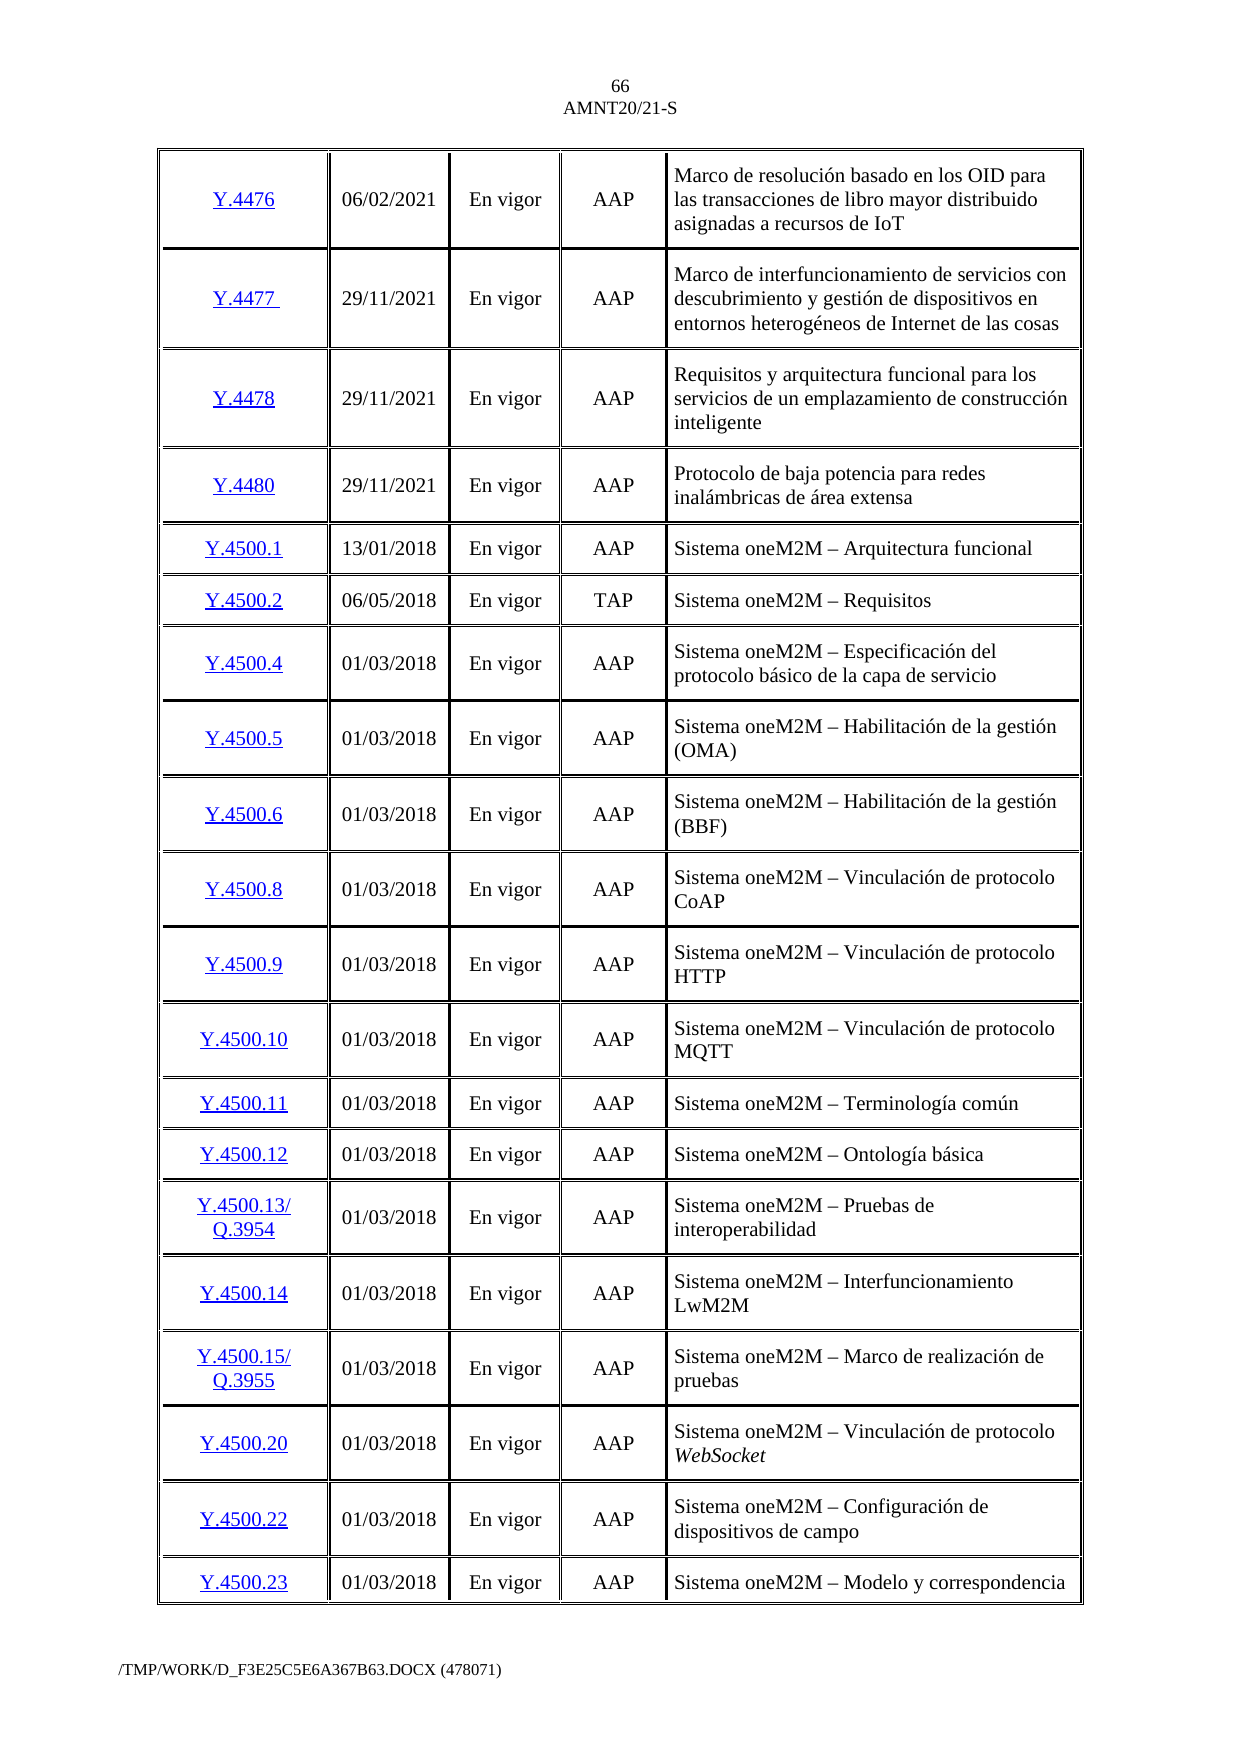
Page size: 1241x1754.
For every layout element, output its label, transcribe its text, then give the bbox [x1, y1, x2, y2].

table_cell Y.4500.11 [158, 1076, 329, 1127]
table_cell AAP [562, 627, 665, 699]
table_cell AAP [562, 350, 665, 446]
table_cell 01/03/2018 [331, 928, 448, 1000]
table_cell AAP [562, 1332, 665, 1404]
table_cell 29/11/2021 [331, 350, 448, 446]
table_cell AAP [562, 1483, 665, 1554]
table_cell AAP [562, 449, 665, 521]
table_cell Y.4500.14 [160, 1253, 327, 1329]
table_cell En vigor [451, 778, 559, 849]
table_cell En vigor [451, 1079, 559, 1127]
table_cell Sistema oneM2M – Vinculación de protocolo CoAP [668, 850, 1081, 925]
table_cell AAP [562, 853, 665, 925]
table_cell Sistema oneM2M – Pruebas de interoperabilidad [668, 1178, 1081, 1253]
table_cell Sistema oneM2M – Vinculación de protocolo HTTP [668, 925, 1080, 1000]
table_cell TAP [562, 576, 665, 624]
table_cell En vigor [451, 853, 559, 925]
table_cell Y.4500.5 [160, 699, 327, 774]
table_cell Sistema oneM2M – Configuración de dispositivos de campo [668, 1479, 1081, 1554]
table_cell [666, 1555, 1081, 1602]
table_cell AAP [562, 1130, 665, 1178]
table_cell AAP [562, 1257, 665, 1329]
table_cell Y.4476 [158, 149, 329, 247]
table_cell Y.4500.10 [160, 1000, 327, 1076]
table_cell AAP [562, 1079, 665, 1127]
table_cell Sistema oneM2M – Terminología común [666, 1076, 1082, 1127]
table_cell Sistema oneM2M – Requisitos [668, 573, 1081, 624]
table_cell Y.4500.4 [158, 624, 329, 699]
table_cell Sistema oneM2M – Marco de realización de pruebas [666, 1329, 1082, 1404]
table_cell Requisitos y arquitectura funcional para los servicios de un emplazamiento de construcción inteligente [668, 346, 1081, 446]
table_cell Sistema oneM2M – Habilitación de la gestión (BBF) [668, 774, 1081, 849]
table_cell En vigor [451, 1332, 559, 1404]
table_cell 01/03/2018 [331, 627, 448, 699]
table_cell En vigor [451, 525, 559, 572]
table_cell AAP [562, 1004, 665, 1076]
table_cell 06/05/2018 [331, 576, 448, 624]
table_cell En vigor [451, 576, 559, 624]
table_cell Y.4500.8 [160, 850, 327, 925]
table_cell 01/03/2018 [331, 778, 448, 849]
table_cell En vigor [449, 1558, 561, 1602]
table_cell 01/03/2018 [331, 1130, 448, 1178]
table_cell En vigor [451, 702, 559, 774]
table_cell Marco de resolución basado en los OID para las transacciones de libro mayor distribuido asignadas a recursos de IoT [666, 151, 1080, 247]
table_cell Sistema oneM2M – Vinculación de protocolo WebSocket [668, 1404, 1080, 1479]
table_cell 01/03/2018 [329, 1558, 449, 1602]
table_cell 01/03/2018 [331, 1483, 448, 1554]
table_cell En vigor [451, 627, 559, 699]
table_cell En vigor [451, 1004, 559, 1076]
table_cell Y.4500.20 [160, 1404, 327, 1479]
table_cell AAP [562, 702, 665, 774]
table_cell Sistema oneM2M – Vinculación de protocolo MQTT [668, 1000, 1081, 1076]
table_cell Sistema oneM2M – Habilitación de la gestión (OMA) [668, 699, 1080, 774]
table_cell Sistema oneM2M – Especificación del protocolo básico de la capa de servicio [666, 624, 1082, 699]
table_cell 01/03/2018 [331, 1004, 448, 1076]
table_cell Y.4500.2 [160, 573, 327, 624]
table_cell Sistema oneM2M – Interfuncionamiento LwM2M [668, 1253, 1081, 1329]
table_cell Marco de interfuncionamiento de servicios con descubrimiento y gestión de dispositivos en entornos heterogéneos de Internet de las cosas [668, 247, 1080, 346]
table_cell 29/11/2021 [331, 250, 448, 346]
table_cell 01/03/2018 [331, 1407, 448, 1479]
table_cell En vigor [451, 1483, 559, 1554]
table_cell Y.4477 [160, 247, 327, 346]
table_cell En vigor [451, 1130, 559, 1178]
table_cell Y.4478 [160, 346, 327, 446]
table_cell Y.4500.9 [160, 925, 327, 1000]
table_cell En vigor [451, 1182, 559, 1253]
table_cell Sistema oneM2M – Ontología básica [666, 1127, 1082, 1178]
table_cell Sistema oneM2M – Arquitectura funcional [668, 521, 1081, 572]
table_cell AAP [562, 1182, 665, 1253]
table_cell AAP [562, 525, 665, 572]
table_cell AAP [562, 778, 665, 849]
table_cell 01/03/2018 [331, 702, 448, 774]
table_cell AAP [562, 1407, 665, 1479]
table_cell AAP [561, 1558, 666, 1602]
table_cell Y.4500.1 [160, 521, 327, 572]
table_cell 29/11/2021 [331, 449, 448, 521]
table_cell Y.4500.6 [160, 774, 327, 849]
table_cell 01/03/2018 [331, 1332, 448, 1404]
table_cell En vigor [451, 350, 559, 446]
table_cell AAP [561, 151, 666, 247]
table_cell En vigor [449, 151, 561, 247]
table_cell 01/03/2018 [331, 853, 448, 925]
table_cell Y.4500.22 [160, 1479, 327, 1554]
table_cell En vigor [451, 928, 559, 1000]
table_cell 01/03/2018 [331, 1182, 448, 1253]
table_cell Y.4480 [158, 446, 329, 521]
table_cell En vigor [451, 449, 559, 521]
table_cell 01/03/2018 [331, 1079, 448, 1127]
table_cell 06/02/2021 [329, 151, 449, 247]
table_cell AAP [562, 250, 665, 346]
table_cell En vigor [451, 1407, 559, 1479]
table_cell Y.4500.13/Q.3954 [160, 1178, 327, 1253]
table_cell Protocolo de baja potencia para redes inalámbricas de área extensa [666, 446, 1082, 521]
table_cell 13/01/2018 [331, 525, 448, 572]
table_cell En vigor [451, 1257, 559, 1329]
table_cell 01/03/2018 [331, 1257, 448, 1329]
table_cell Y.4500.12 [158, 1127, 329, 1178]
table_cell En vigor [451, 250, 559, 346]
table_cell Y.4500.23 [160, 1555, 329, 1602]
table_cell AAP [562, 928, 665, 1000]
table_cell Y.4500.15/Q.3955 [158, 1329, 329, 1404]
